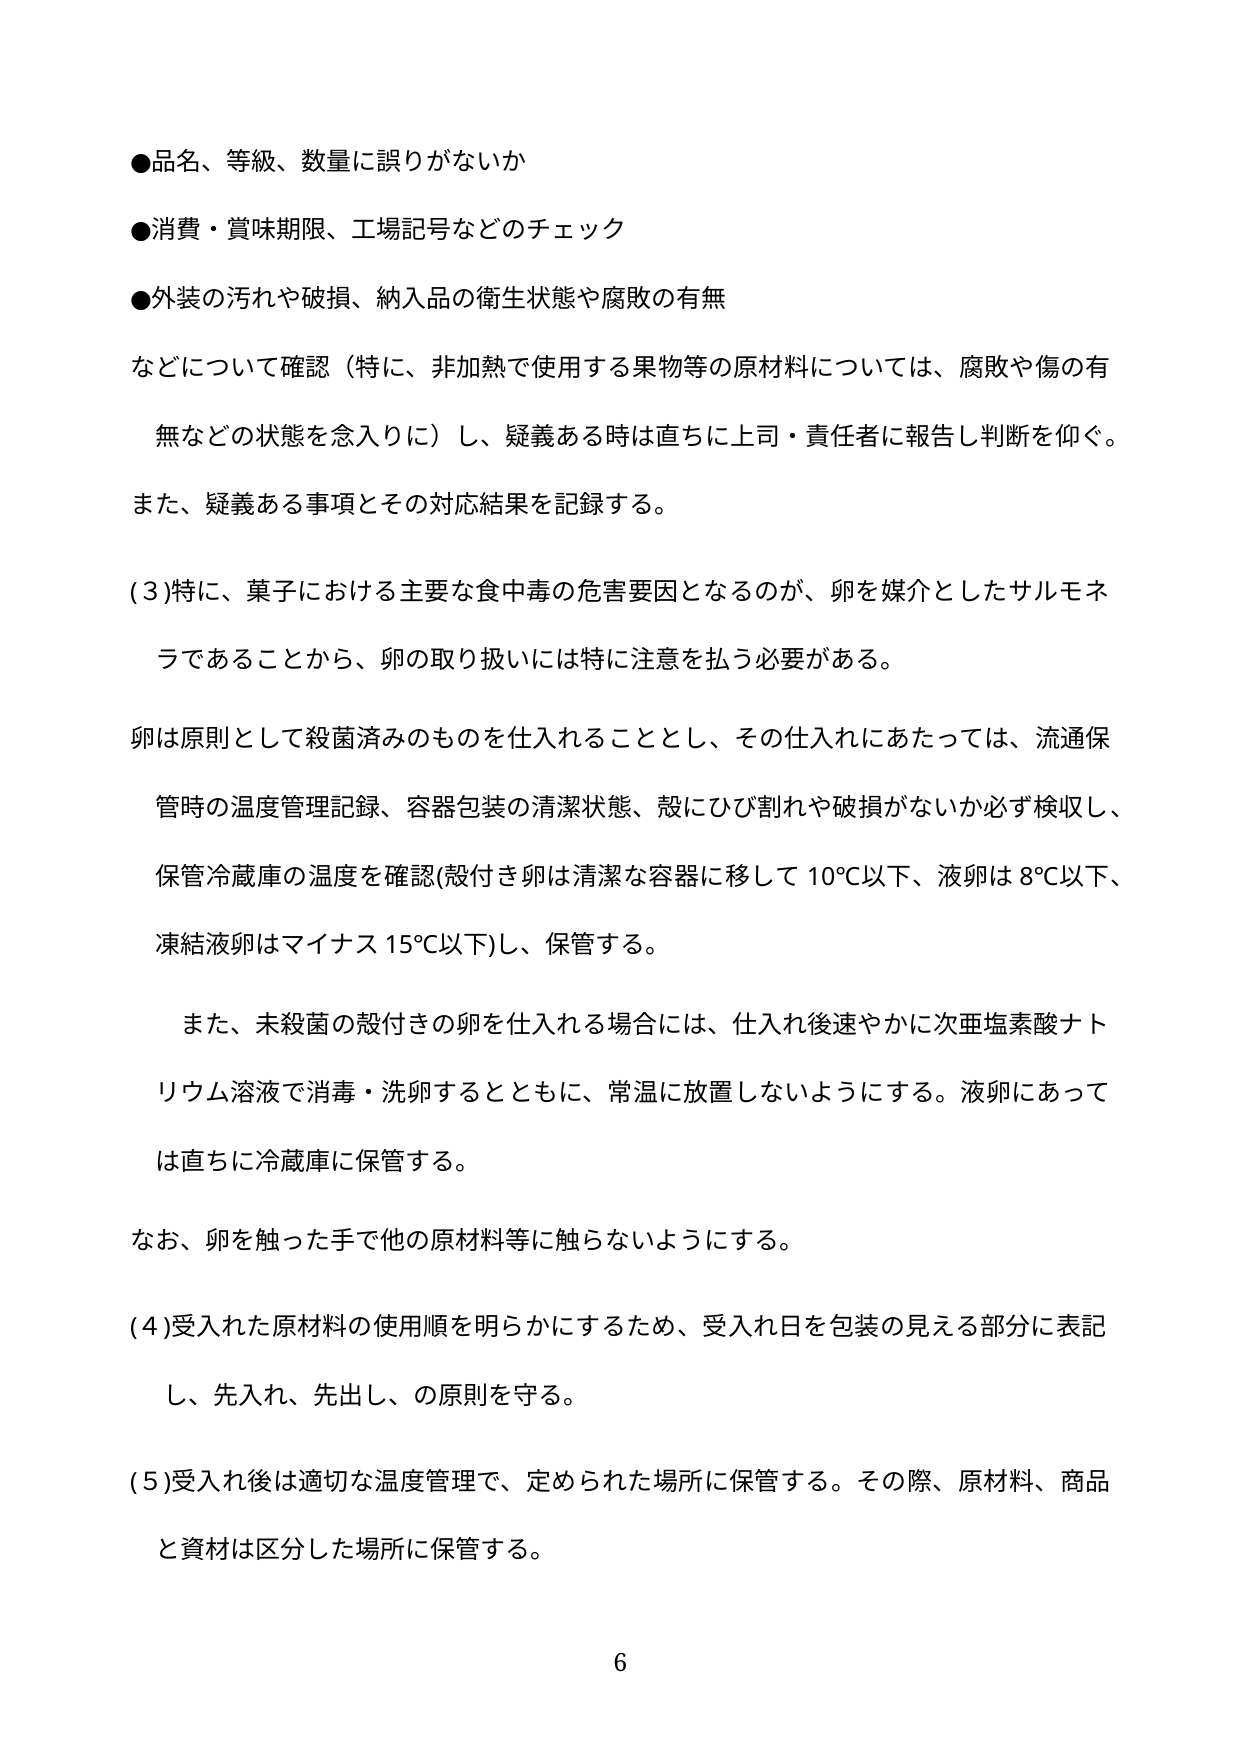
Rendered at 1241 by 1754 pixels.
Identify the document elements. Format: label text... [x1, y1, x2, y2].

text などについて確認（特に、非加熱で使用する果物等の原材料については、腐敗や傷の有無などの状態を念入りに）し、疑義ある時は直ちに上司・責任者に報告し判断を仰ぐ。 [130, 331, 1110, 469]
text (３)特に、菓子における主要な食中毒の危害要因となるのが、卵を媒介としたサルモネラであることから、卵の取り扱いには特に注意を払う必要がある。 [130, 555, 1110, 692]
text ●品名、等級、数量に誤りがないか [130, 125, 1110, 194]
text ●消費・賞味期限、工場記号などのチェック [130, 194, 1110, 262]
text ●外装の汚れや破損、納入品の衛生状態や腐敗の有無 [130, 262, 1110, 331]
text また、未殺菌の殻付きの卵を仕入れる場合には、仕入れ後速やかに次亜塩素酸ナトリウム溶液で消毒・洗卵するとともに、常温に放置しないようにする。液卵にあっては直ちに冷蔵庫に保管する。 [130, 988, 1110, 1194]
text 卵は原則として殺菌済みのものを仕入れることとし、その仕入れにあたっては、流通保管時の温度管理記録、容器包装の清潔状態、殻にひび割れや破損がないか必ず検収し、保管冷蔵庫の温度を確認(殻付き卵は清潔な容器に移して10℃以下、液卵は8℃以下、凍結液卵はマイナス15℃以下)し、保管する。 [130, 702, 1110, 977]
text なお、卵を触った手で他の原材料等に触らないようにする。 [130, 1204, 1110, 1273]
text また、疑義ある事項とその対応結果を記録する。 [130, 469, 1110, 537]
text (５)受入れ後は適切な温度管理で、定められた場所に保管する。その際、原材料、商品と資材は区分した場所に保管する。 [130, 1445, 1110, 1582]
text (４)受入れた原材料の使用順を明らかにするため、受入れ日を包装の見える部分に表記し、先入れ、先出し、の原則を守る。 [130, 1290, 1110, 1428]
